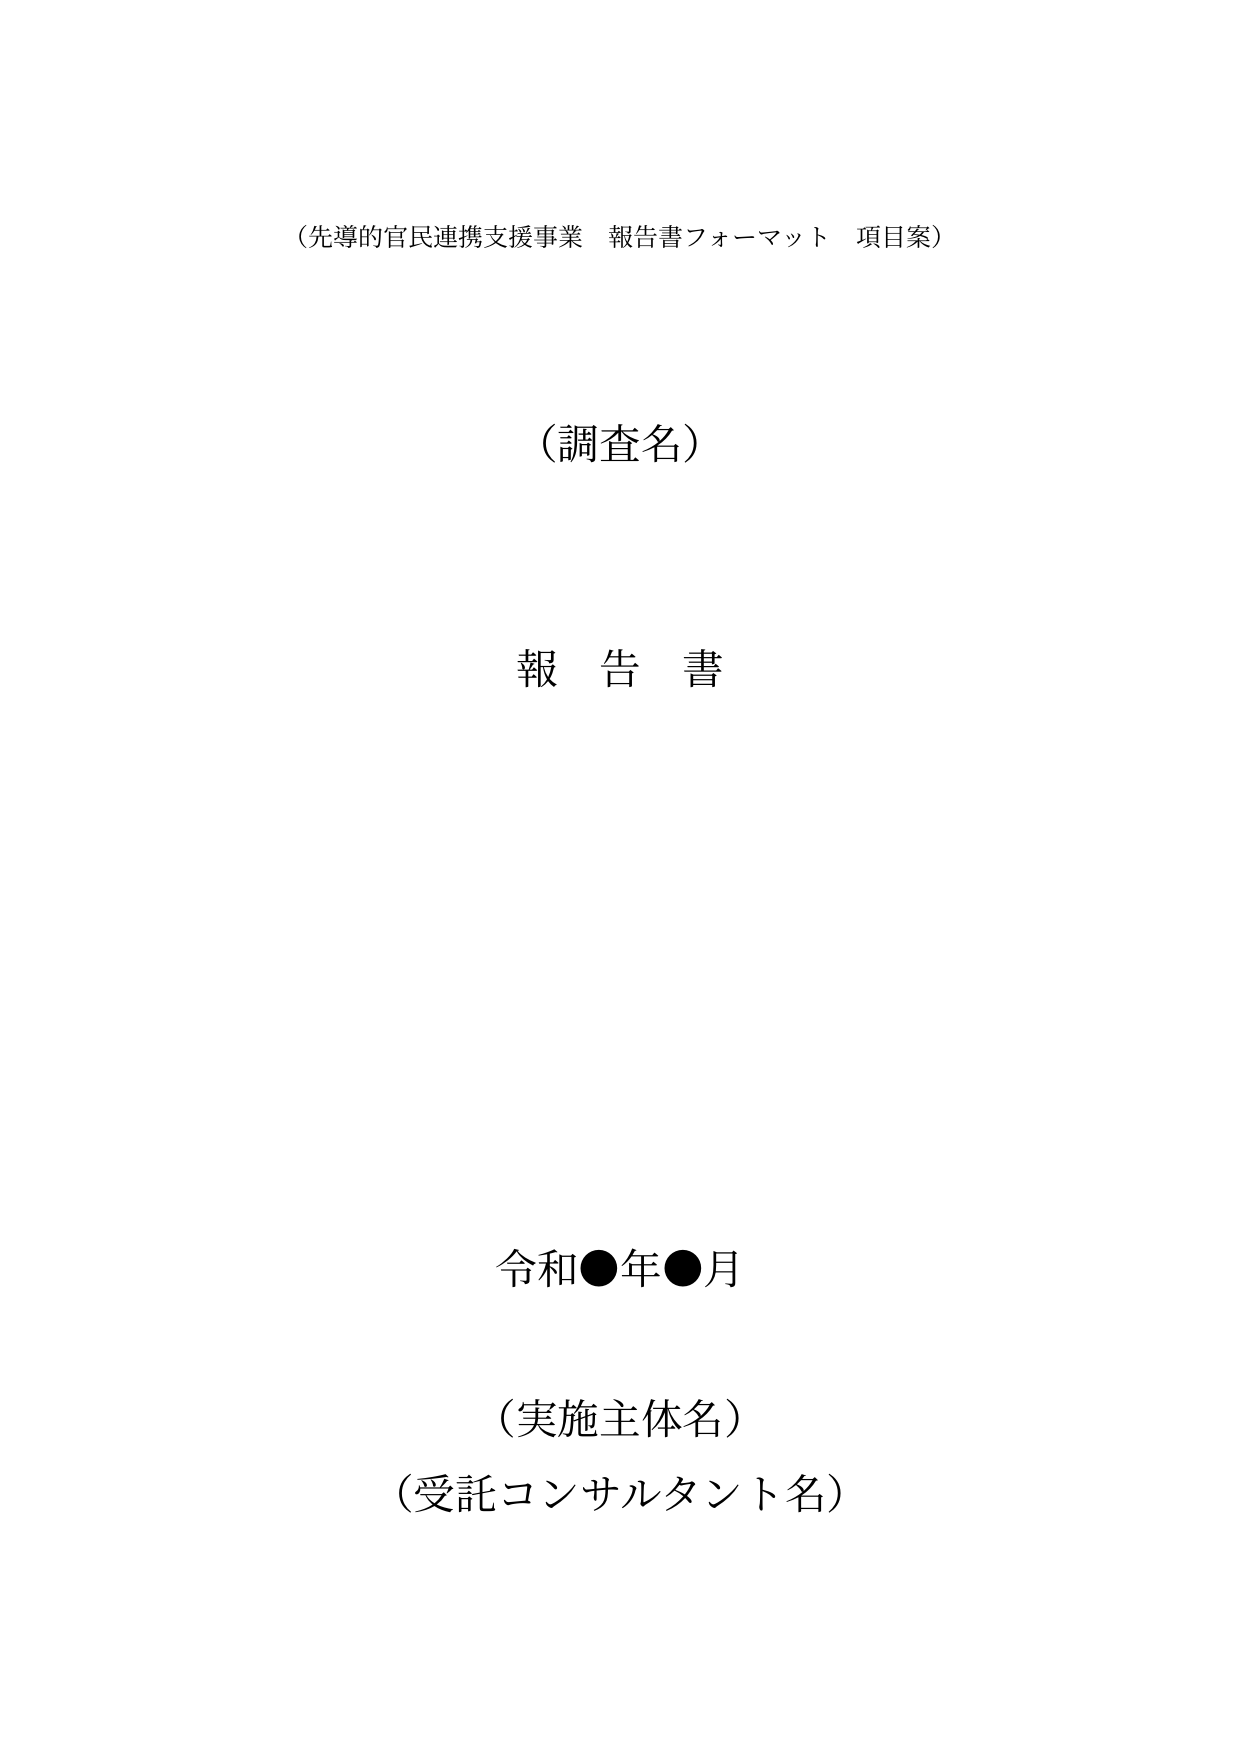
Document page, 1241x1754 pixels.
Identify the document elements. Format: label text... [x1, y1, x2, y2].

text （実施主体名） [177, 1379, 1063, 1454]
text 令和●年●月 [177, 1229, 1063, 1304]
text （受託コンサルタント名） [177, 1454, 1063, 1529]
text 報 告 書 [177, 629, 1063, 704]
text （調査名） [177, 404, 1063, 479]
text （先導的官民連携支援事業 報告書フォーマット 項目案） [177, 217, 1063, 254]
